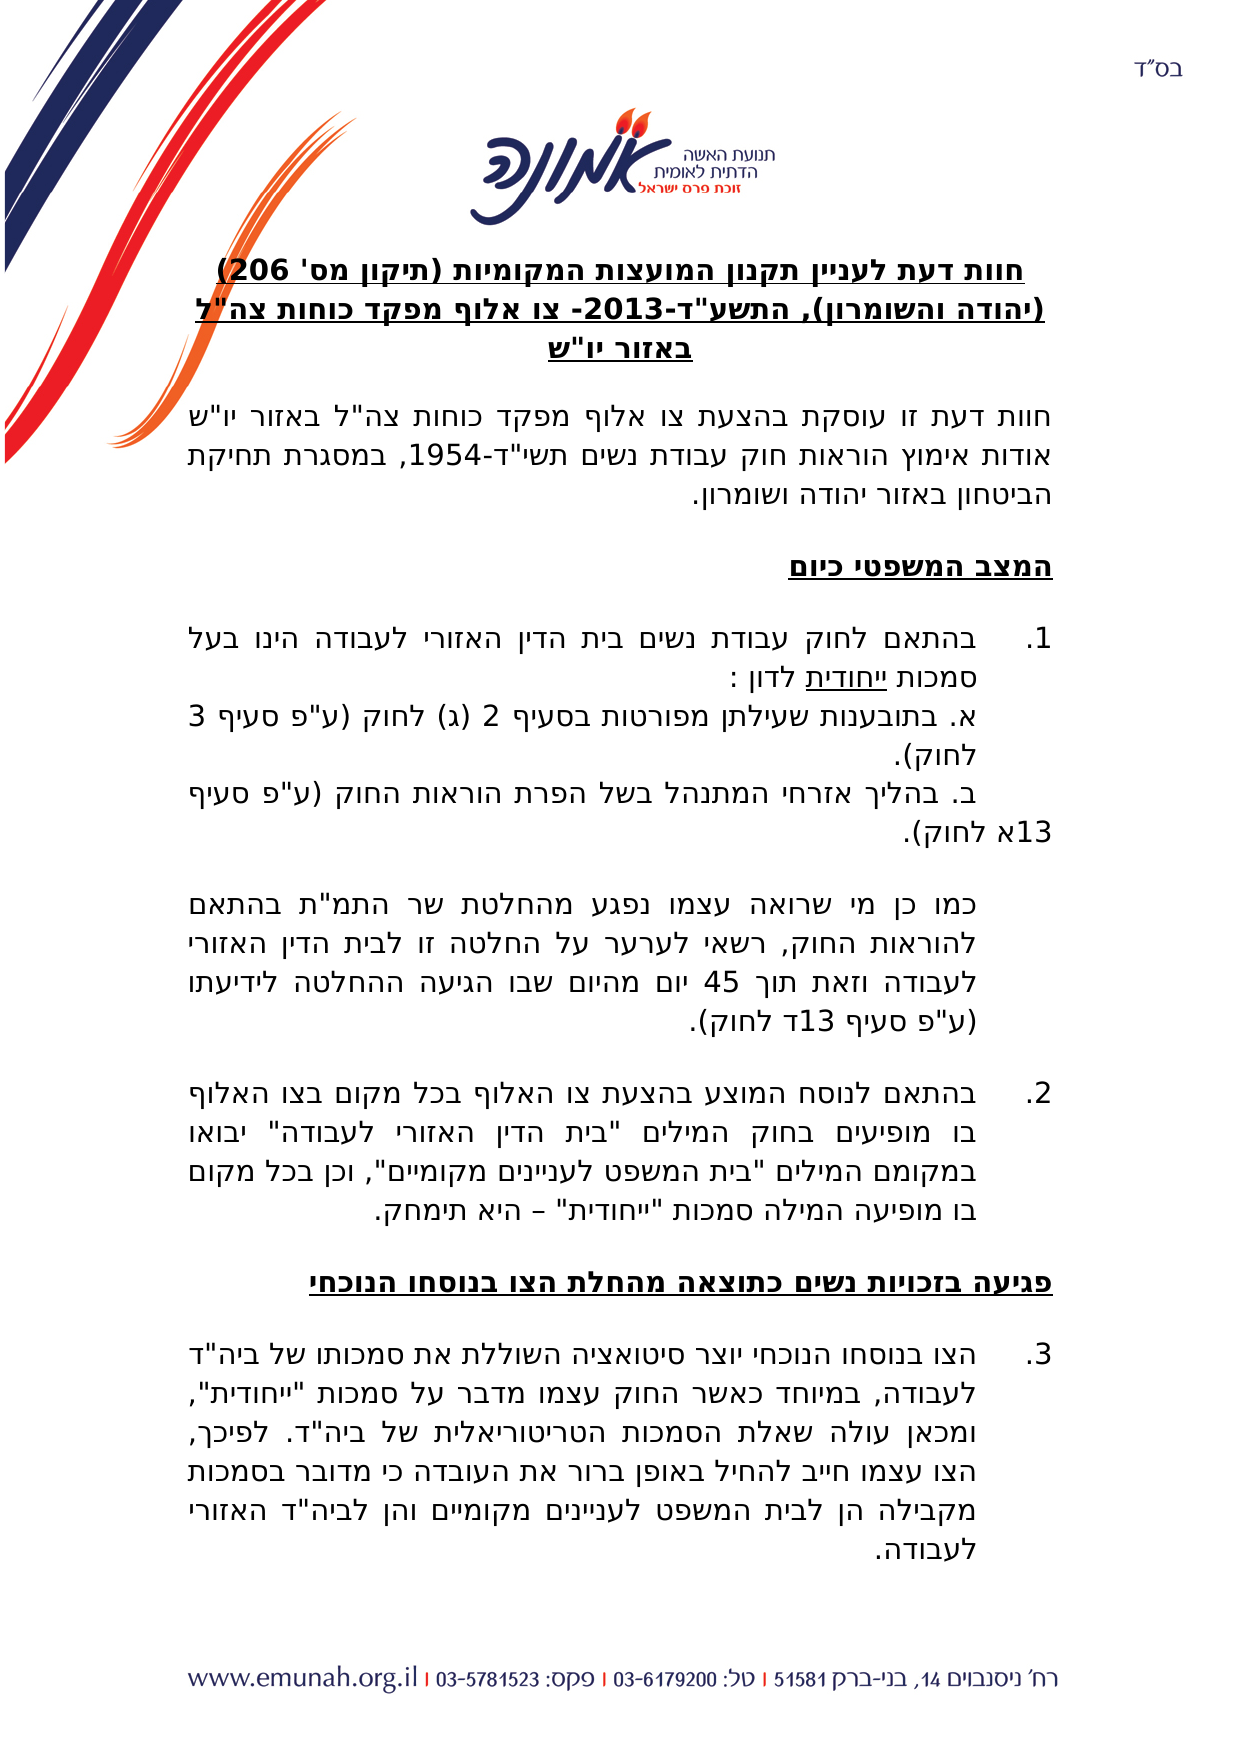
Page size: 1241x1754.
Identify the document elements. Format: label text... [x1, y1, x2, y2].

text 2. בהתאם לנוסח המוצע בהצעת צו האלוף בכל מקום בצו האלוף בו מופיעים בחוק המילים "בית הדין האזורי לעבודה" יבואו במקומם המילים "בית המשפט לעניינים מקומיים", וכן בכל מקום בו מופיעה המילה סמכות "ייחודית" – היא תימחק. [187, 1077, 1053, 1227]
text חוות דעת לעניין תקנון המועצות המקומיות (תיקון מס' 206) (יהודה והשומרון), התשע"ד-2013- צו אלוף מפקד כוחות צה"ל באזור יו"ש [187, 253, 1053, 365]
text חוות דעת זו עוסקת בהצעת צו אלוף מפקד כוחות צה"ל באזור יו"ש אודות אימוץ הוראות חוק עבודת נשים תשי"ד-1954, במסגרת תחיקת הביטחון באזור יהודה ושומרון. [187, 399, 1053, 511]
text כמו כן מי שרואה עצמו נפגע מהחלטת שר התמ"ת בהתאם להוראות החוק, רשאי לערער על החלטה זו לבית הדין האזורי לעבודה וזאת תוך 45 יום מהיום שבו הגיעה ההחלטה לידיעתו (ע"פ סעיף 13ד לחוק). [187, 888, 978, 1038]
picture [4, 0, 1241, 1744]
text פגיעה בזכויות נשים כתוצאה מהחלת הצו בנוסחו הנוכחי [187, 1265, 1053, 1299]
text 1. בהתאם לחוק עבודת נשים בית הדין האזורי לעבודה הינו בעל סמכות ייחודית לדון : [187, 621, 1053, 694]
text המצב המשפטי כיום [187, 549, 1053, 583]
text א. בתובענות שעילתן מפורטות בסעיף 2 (ג) לחוק (ע"פ סעיף 3 לחוק). [187, 699, 978, 772]
text ב. בהליך אזרחי המתנהל בשל הפרת הוראות החוק (ע"פ סעיף 13א לחוק). [187, 777, 1053, 850]
text 3. הצו בנוסחו הנוכחי יוצר סיטואציה השוללת את סמכותו של ביה"ד לעבודה, במיוחד כאשר החוק עצמו מדבר על סמכות "ייחודית", ומכאן עולה שאלת הסמכות הטריטוריאלית של ביה"ד. לפיכך, הצו עצמו חייב להחיל באופן ברור את העובדה כי מדובר בסמכות מקבילה הן לבית המשפט לעניינים מקומיים והן לביה"ד האזורי לעבודה. [187, 1337, 1053, 1566]
